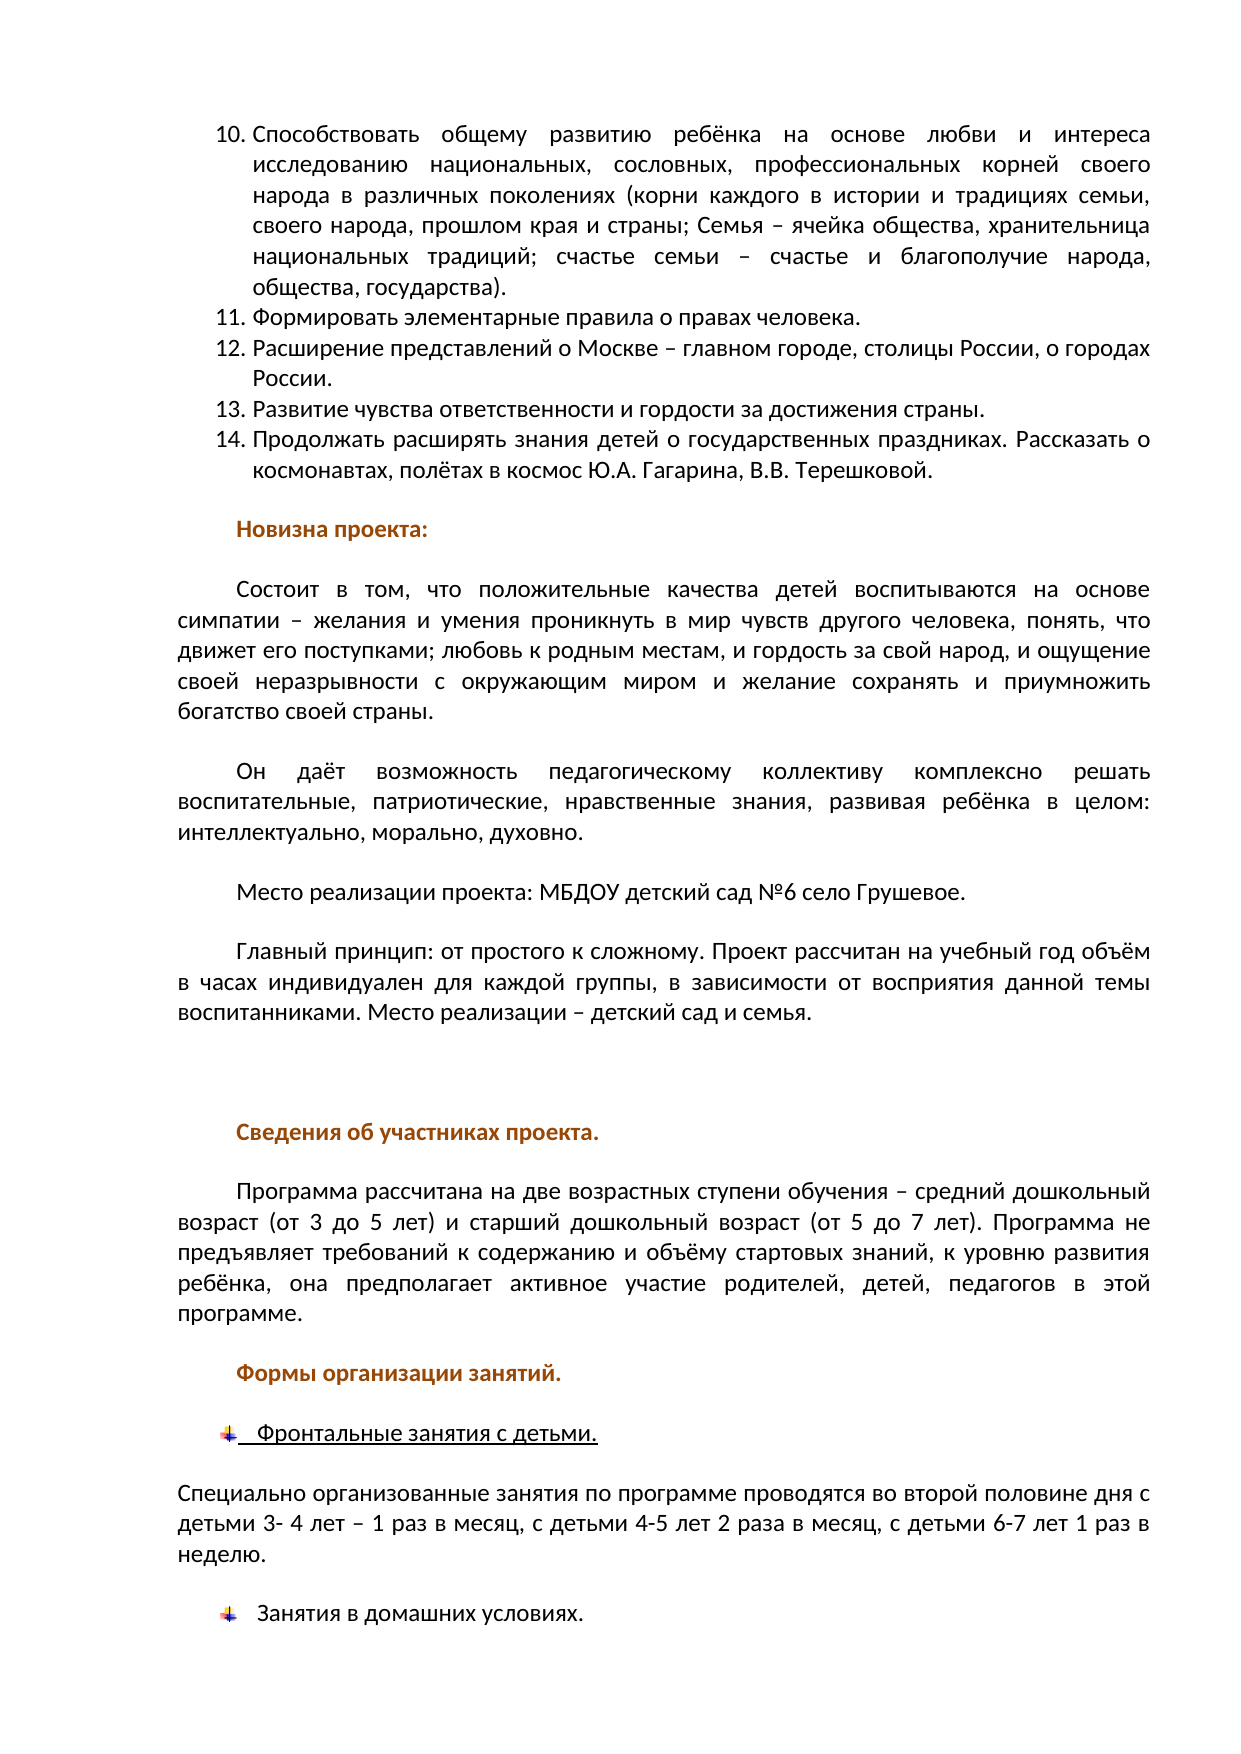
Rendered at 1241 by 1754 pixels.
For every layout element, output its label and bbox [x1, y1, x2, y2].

picture [220, 1424, 237, 1442]
picture [220, 1605, 237, 1622]
